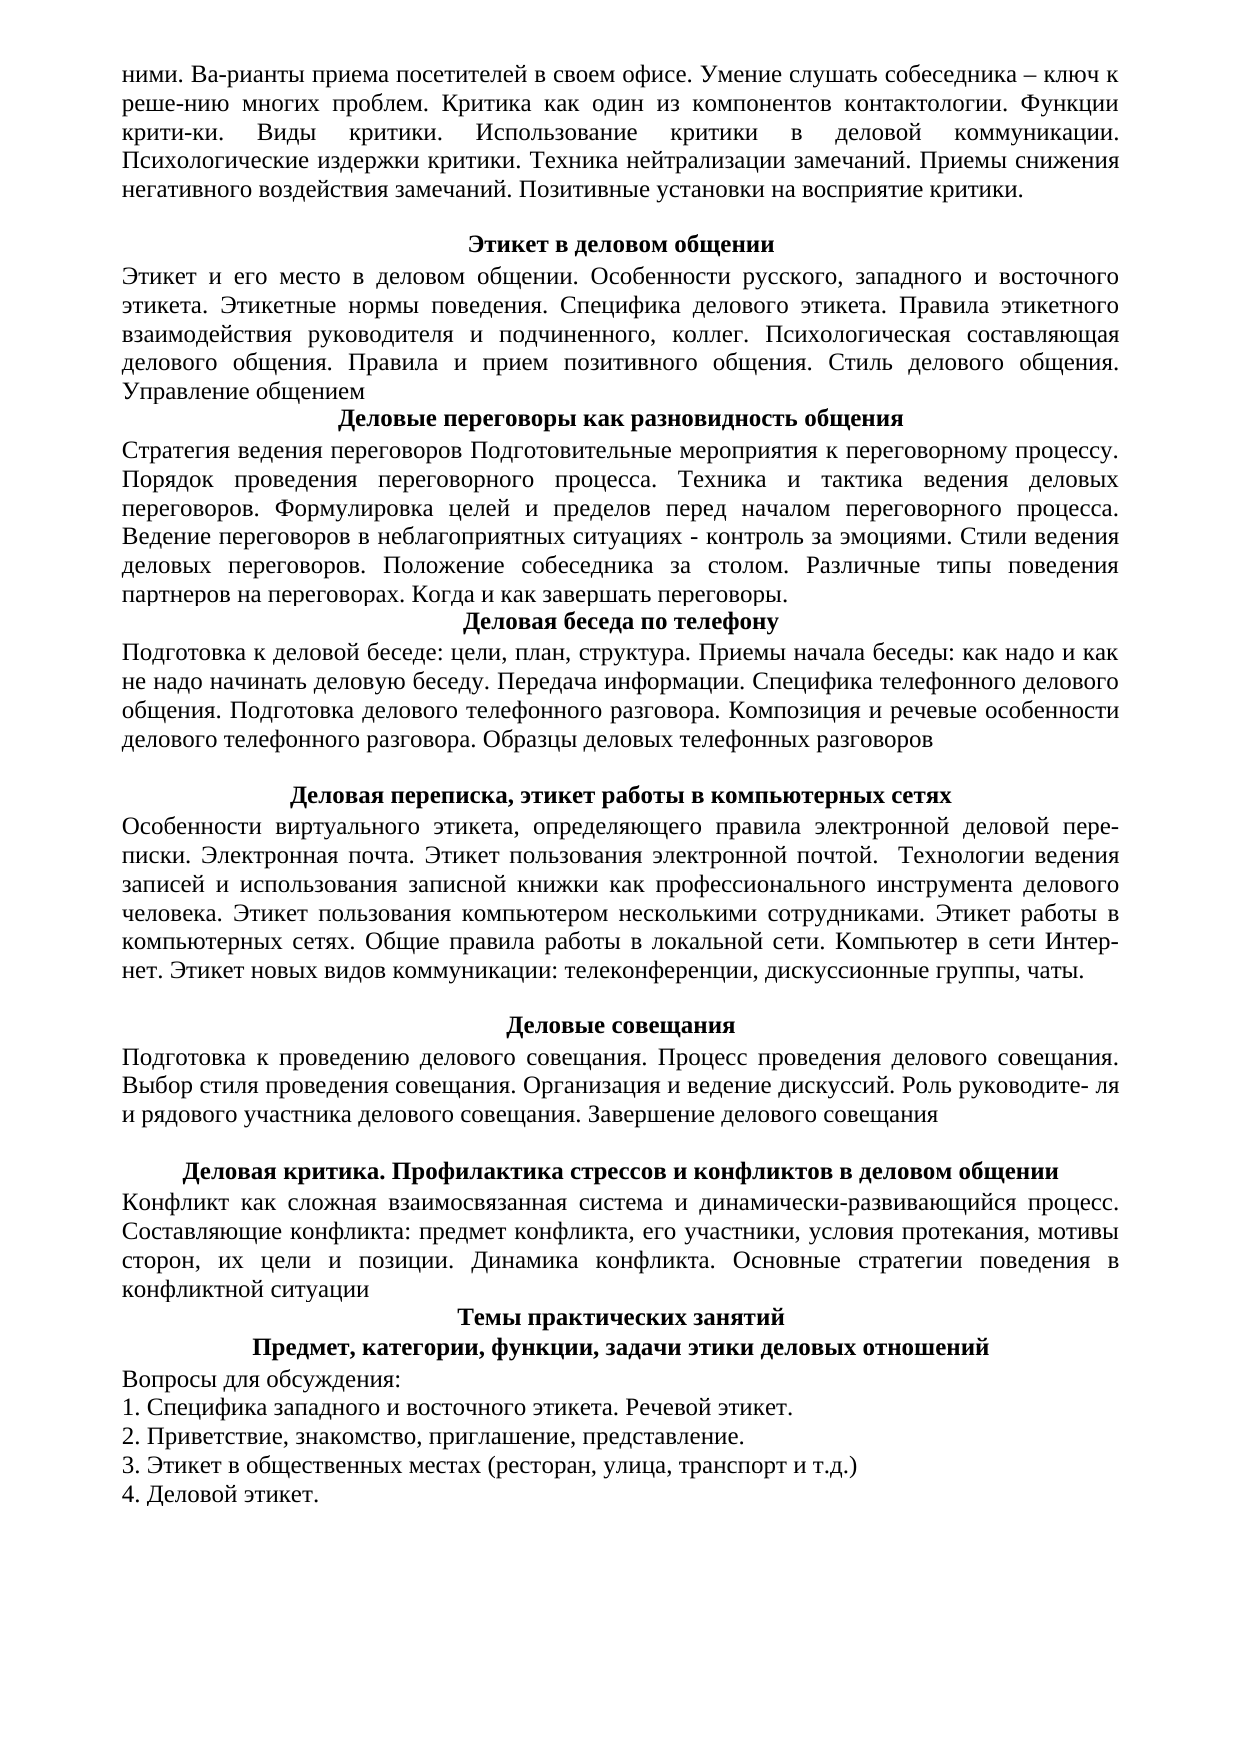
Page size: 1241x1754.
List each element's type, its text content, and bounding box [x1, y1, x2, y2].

table_cell Темы практических занятий [118, 1302, 1124, 1331]
table_cell Предмет, категории, функции, задачи этики деловых отношений [118, 1332, 1124, 1364]
table_cell Подготовка к проведению делового совещания. Процесс проведения делового совещания. Выбор стиля проведения совещания. Организация и ведение дискуссий. Роль руководите- ля и рядового участника делового совещания. Завершение делового совещания [118, 1042, 1124, 1156]
table_cell Деловая беседа по телефону [118, 606, 1124, 637]
table_cell Конфликт как сложная взаимосвязанная система и динамически-развивающийся процесс. Составляющие конфликта: предмет конфликта, его участники, условия протекания, мотивы сторон, их цели и позиции. Динамика конфликта. Основные стратегии поведения в конфликтной ситуации [118, 1188, 1124, 1302]
table_cell Этикет и его место в деловом общении. Особенности русского, западного и восточного этикета. Этикетные нормы поведения. Специфика делового этикета. Правила этикетного взаимодействия руководителя и подчиненного, коллег. Психологическая составляющая делового общения. Правила и прием позитивного общения. Стиль делового общения. Управление общением [118, 261, 1124, 403]
table_cell Деловая критика. Профилактика стрессов и конфликтов в деловом общении [118, 1156, 1124, 1187]
table_cell Деловые совещания [118, 1010, 1124, 1042]
table_cell Деловая переписка, этикет работы в компьютерных сетях [118, 780, 1124, 811]
table_cell Вопросы для обсуждения: 1. Специфика западного и восточного этикета. Речевой этикет. 2. Приветствие, знакомство, приглашение, представление. 3. Этикет в общественных местах (ресторан, улица, транспорт и т.д.) 4. Деловой этикет. [118, 1364, 1124, 1506]
table_cell Особенности виртуального этикета, определяющего правила электронной деловой пере- писки. Электронная почта. Этикет пользования электронной почтой. Технологии ведения записей и использования записной книжки как профессионального инструмента делового человека. Этикет пользования компьютером несколькими сотрудниками. Этикет работы в компьютерных сетях. Общие правила работы в локальной сети. Компьютер в сети Интер- нет. Этикет новых видов коммуникации: телеконференции, дискуссионные группы, чаты. [118, 811, 1124, 1010]
table_cell Стратегия ведения переговоров Подготовительные мероприятия к переговорному процессу. Порядок проведения переговорного процесса. Техника и тактика ведения деловых переговоров. Формулировка целей и пределов перед началом переговорного процесса. Ведение переговоров в неблагоприятных ситуациях - контроль за эмоциями. Стили ведения деловых переговоров. Положение собеседника за столом. Различные типы поведения партнеров на переговорах. Когда и как завершать переговоры. [118, 435, 1124, 606]
table_cell Подготовка к деловой беседе: цели, план, структура. Приемы начала беседы: как надо и как не надо начинать деловую беседу. Передача информации. Специфика телефонного делового общения. Подготовка делового телефонного разговора. Композиция и речевые особенности делового телефонного разговора. Образцы деловых телефонных разговоров [118, 638, 1124, 780]
table_cell Этикет в деловом общении [118, 230, 1124, 261]
table_header ними. Ва-рианты приема посетителей в своем офисе. Умение слушать собеседника – ключ к реше-нию многих проблем. Критика как один из компонентов контактологии. Функции крити-ки. Виды критики. Использование критики в деловой коммуникации. Психологические издержки критики. Техника нейтрализации замечаний. Приемы снижения негативного воздействия замечаний. Позитивные установки на восприятие критики. [118, 59, 1124, 229]
table_cell Деловые переговоры как разновидность общения [118, 404, 1124, 435]
